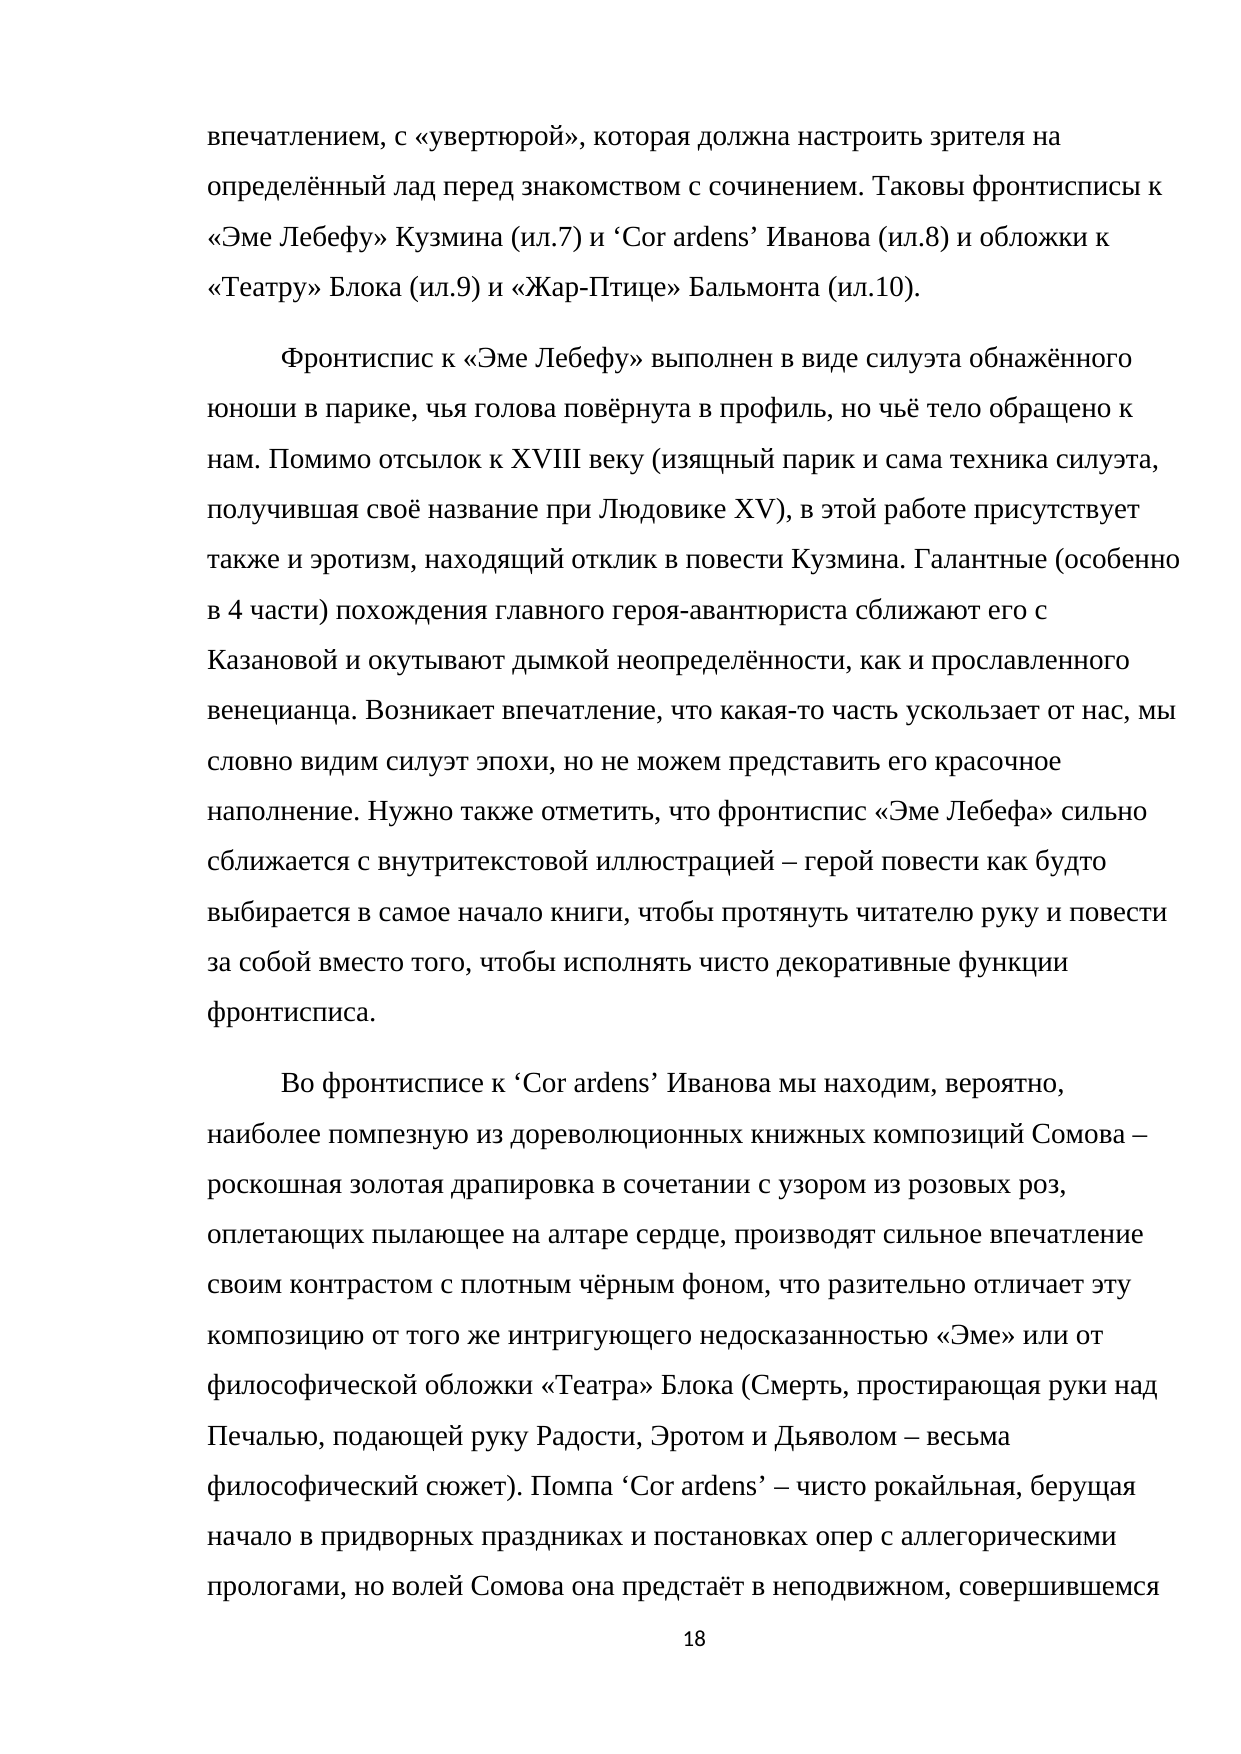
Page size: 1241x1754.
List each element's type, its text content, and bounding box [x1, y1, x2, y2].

text Фронтиспис к «Эме Лебефу» выполнен в виде силуэта обнажённого юноши в парике, чья голова повёрнута в профиль, но чьё тело обращено к нам. Помимо отсылок к XVIII веку (изящный парик и сама техника силуэта, получившая своё название при Людовике XV), в этой работе присутствует также и эротизм, находящий отклик в повести Кузмина. Галантные (особенно в 4 части) похождения главного героя-авантюриста сближают его с Казановой и окутывают дымкой неопределённости, как и прославленного венецианца. Возникает впечатление, что какая-то часть ускользает от нас, мы словно видим силуэт эпохи, но не можем представить его красочное наполнение. Нужно также отметить, что фронтиспис «Эме Лебефа» сильно сближается с внутритекстовой иллюстрацией – герой повести как будто выбирается в самое начало книги, чтобы протянуть читателю руку и повести за собой вместо того, чтобы исполнять чисто декоративные функции фронтисписа. [207, 340, 1181, 1028]
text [207, 1065, 1181, 1602]
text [207, 118, 1181, 303]
